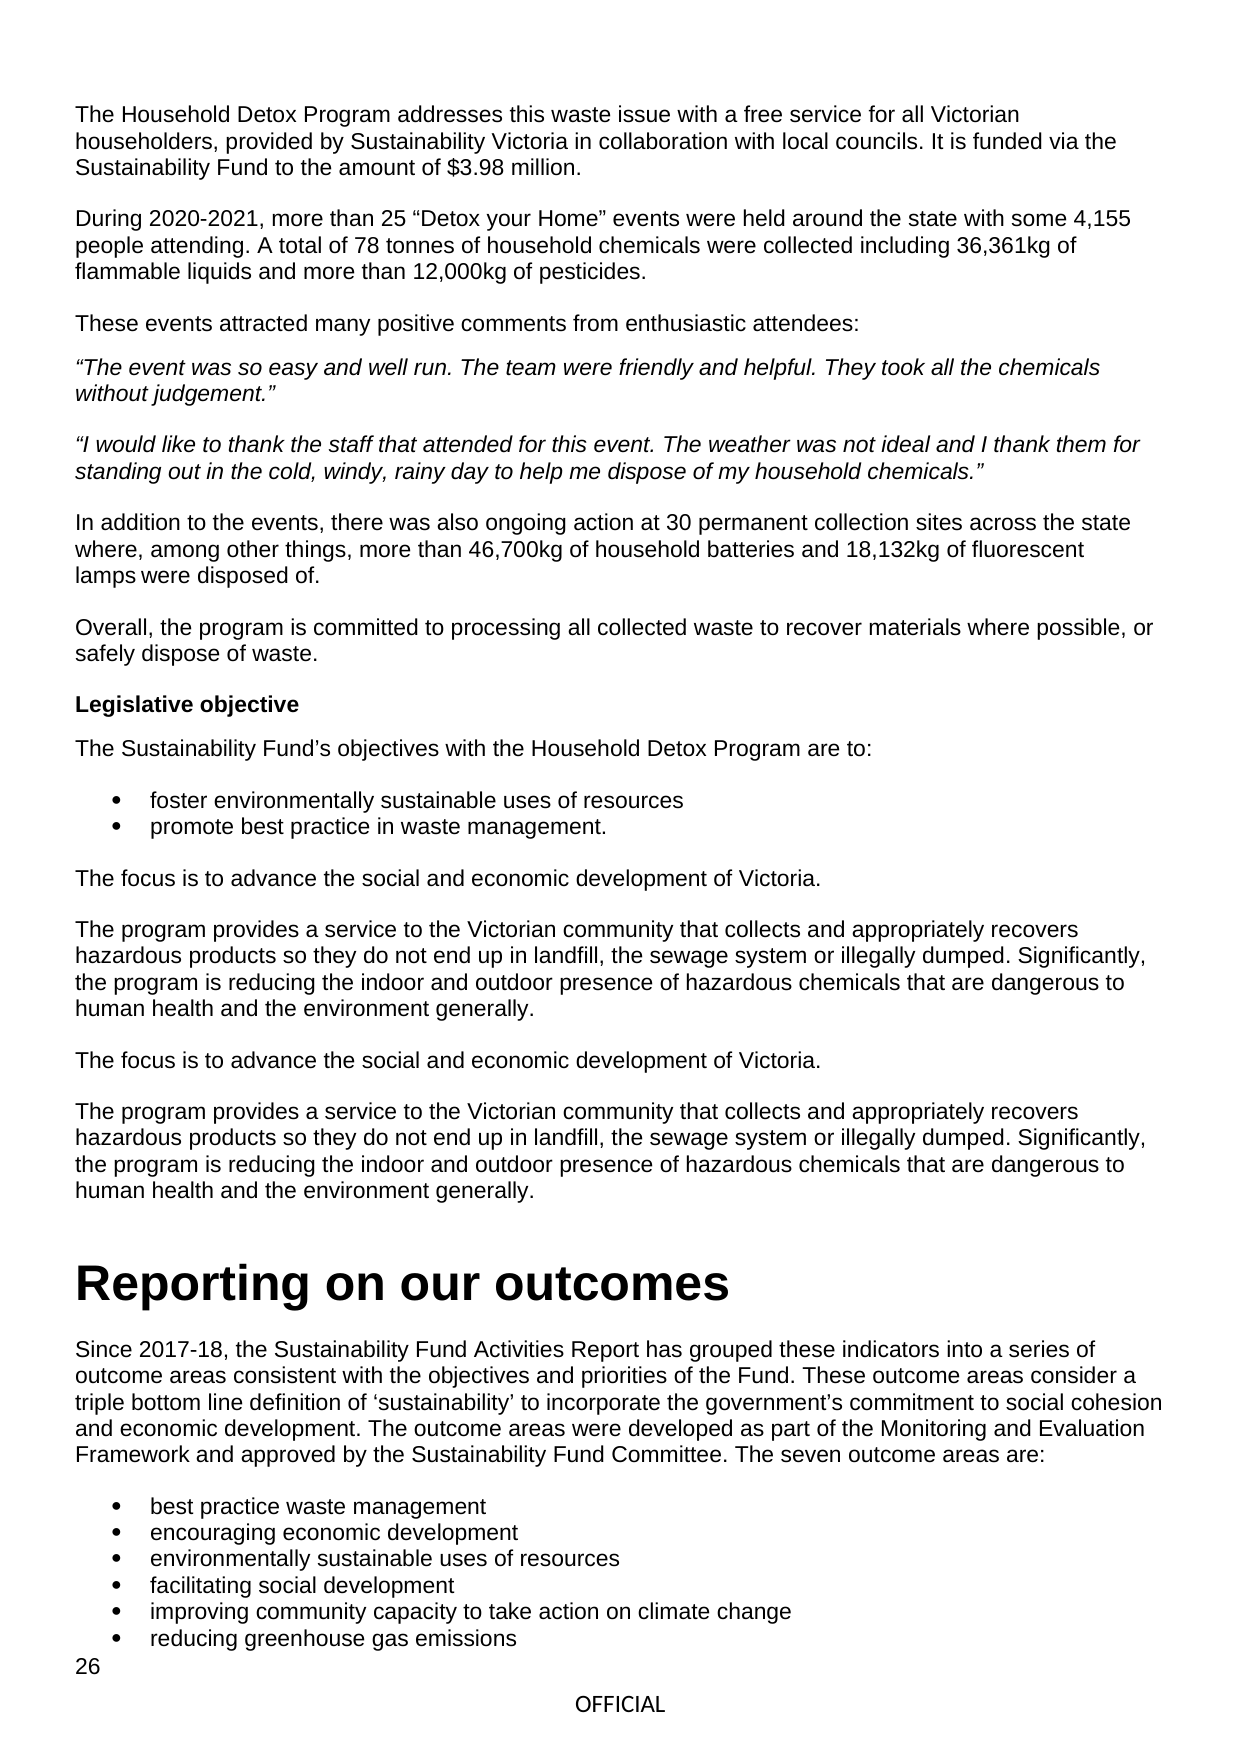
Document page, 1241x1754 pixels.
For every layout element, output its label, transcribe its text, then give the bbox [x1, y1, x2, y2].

list encouraging economic development [112, 1519, 1165, 1545]
subtitle Legislative objective [75, 691, 1165, 718]
text The Sustainability Fund’s objectives with the Household Detox Program are to: [75, 735, 1165, 762]
list environmentally sustainable uses of resources [112, 1545, 1165, 1572]
text Overall, the program is committed to processing all collected waste to recover materials where possible, or safely dispose of waste. [75, 613, 1165, 666]
text The Household Detox Program addresses this waste issue with a free service for all Victorian householders, provided by Sustainability Victoria in collaboration with local councils. It is funded via the Sustainability Fund to the amount of $3.98 million. [75, 101, 1165, 180]
text “I would like to thank the staff that attended for this event. The weather was not ideal and I thank them for standing out in the cold, windy, rainy day to help me dispose of my household chemicals.” [75, 431, 1165, 484]
text Since 2017-18, the Sustainability Fund Activities Report has grouped these indicators into a series of outcome areas consistent with the objectives and priorities of the Fund. These outcome areas consider a triple bottom line definition of ‘sustainability’ to incorporate the government’s commitment to social cohesion and economic development. The outcome areas were developed as part of the Monitoring and Evaluation Framework and approved by the Sustainability Fund Committee. The seven outcome areas are: [75, 1336, 1165, 1468]
list reducing greenhouse gas emissions [112, 1624, 1165, 1651]
list facilitating social development [112, 1572, 1165, 1598]
list foster environmentally sustainable uses of resources [112, 787, 1165, 813]
list promote best practice in waste management. [112, 813, 1165, 839]
text The focus is to advance the social and economic development of Victoria. [75, 864, 1165, 891]
text “The event was so easy and well run. The team were friendly and helpful. They took all the chemicals without judgement.” [75, 354, 1165, 406]
text During 2020-2021, more than 25 “Detox your Home” events were held around the state with some 4,155 people attending. A total of 78 tonnes of household chemicals were collected including 36,361kg of flammable liquids and more than 12,000kg of pesticides. [75, 205, 1165, 284]
text These events attracted many positive comments from enthusiastic attendees: [75, 309, 1165, 336]
subtitle Reporting on our outcomes [75, 1253, 1165, 1311]
text In addition to the events, there was also ongoing action at 30 permanent collection sites across the state where, among other things, more than 46,700kg of household batteries and 18,132kg of fluorescent lamps were disposed of. [75, 509, 1165, 588]
text The program provides a service to the Victorian community that collects and appropriately recovers hazardous products so they do not end up in landfill, the sewage system or illegally dumped. Significantly, the program is reducing the indoor and outdoor presence of hazardous chemicals that are dangerous to human health and the environment generally. [75, 1098, 1165, 1203]
list improving community capacity to take action on climate change [112, 1598, 1165, 1624]
text The program provides a service to the Victorian community that collects and appropriately recovers hazardous products so they do not end up in landfill, the sewage system or illegally dumped. Significantly, the program is reducing the indoor and outdoor presence of hazardous chemicals that are dangerous to human health and the environment generally. [75, 916, 1165, 1022]
list best practice waste management [112, 1493, 1165, 1519]
text The focus is to advance the social and economic development of Victoria. [75, 1047, 1165, 1073]
